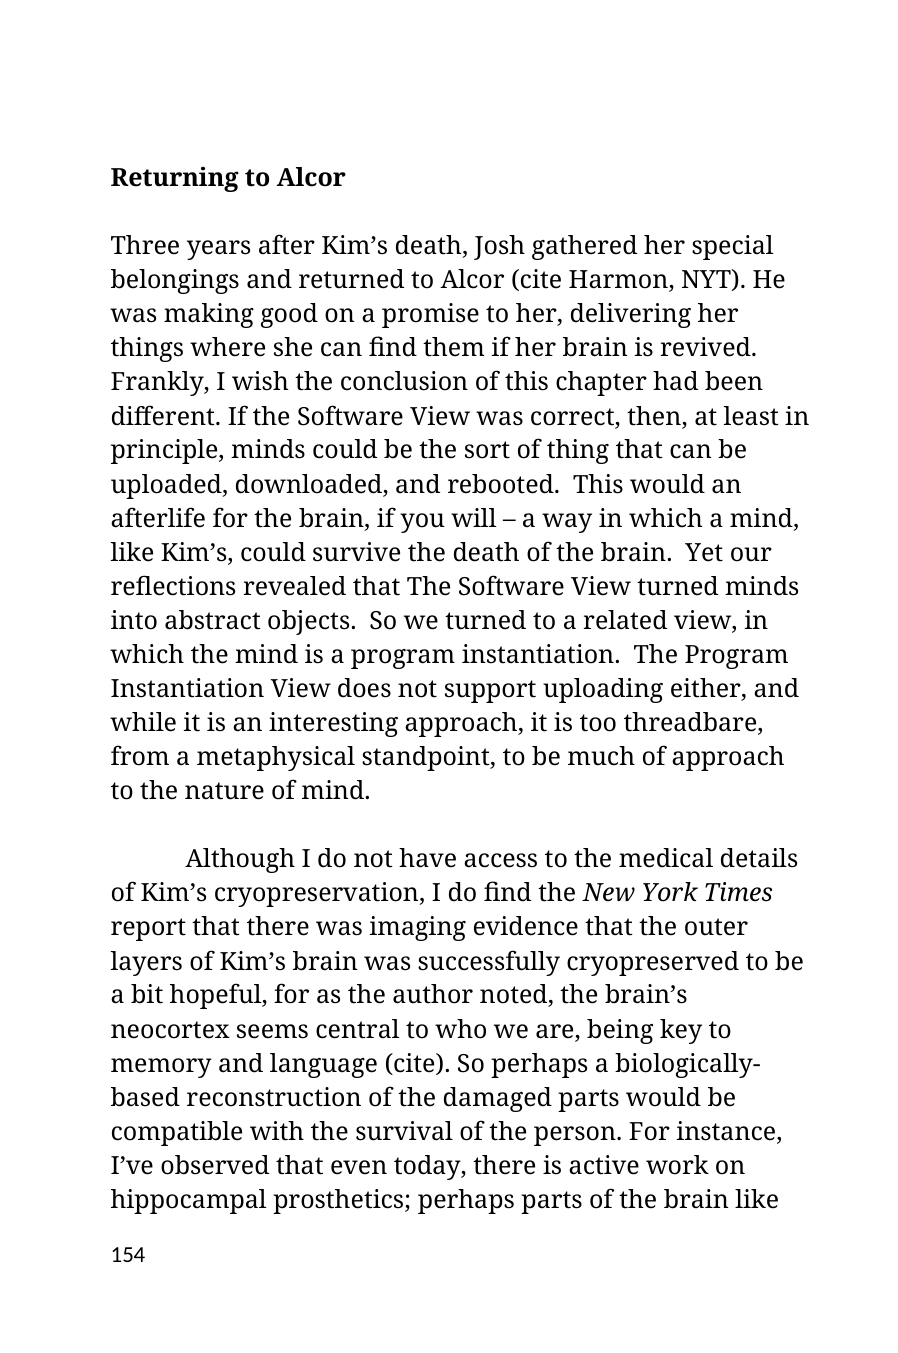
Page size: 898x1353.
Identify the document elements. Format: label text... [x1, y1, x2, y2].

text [110, 841, 810, 1216]
text Three years after Kim’s death, Josh gathered her special belongings and returned to Alcor (cite Harmon, NYT). He was making good on a promise to her, delivering her things where she can find them if her brain is revived. Frankly, I wish the conclusion of this chapter had been different. If the Software View was correct, then, at least in principle, minds could be the sort of thing that can be uploaded, downloaded, and rebooted. This would an afterlife for the brain, if you will – a way in which a mind, like Kim’s, could survive the death of the brain. Yet our reflections revealed that The Software View turned minds into abstract objects. So we turned to a related view, in which the mind is a program instantiation. The Program Instantiation View does not support uploading either, and while it is an interesting approach, it is too threadbare, from a metaphysical standpoint, to be much of approach to the nature of mind. [110, 228, 810, 807]
text Returning to Alcor [110, 160, 810, 194]
